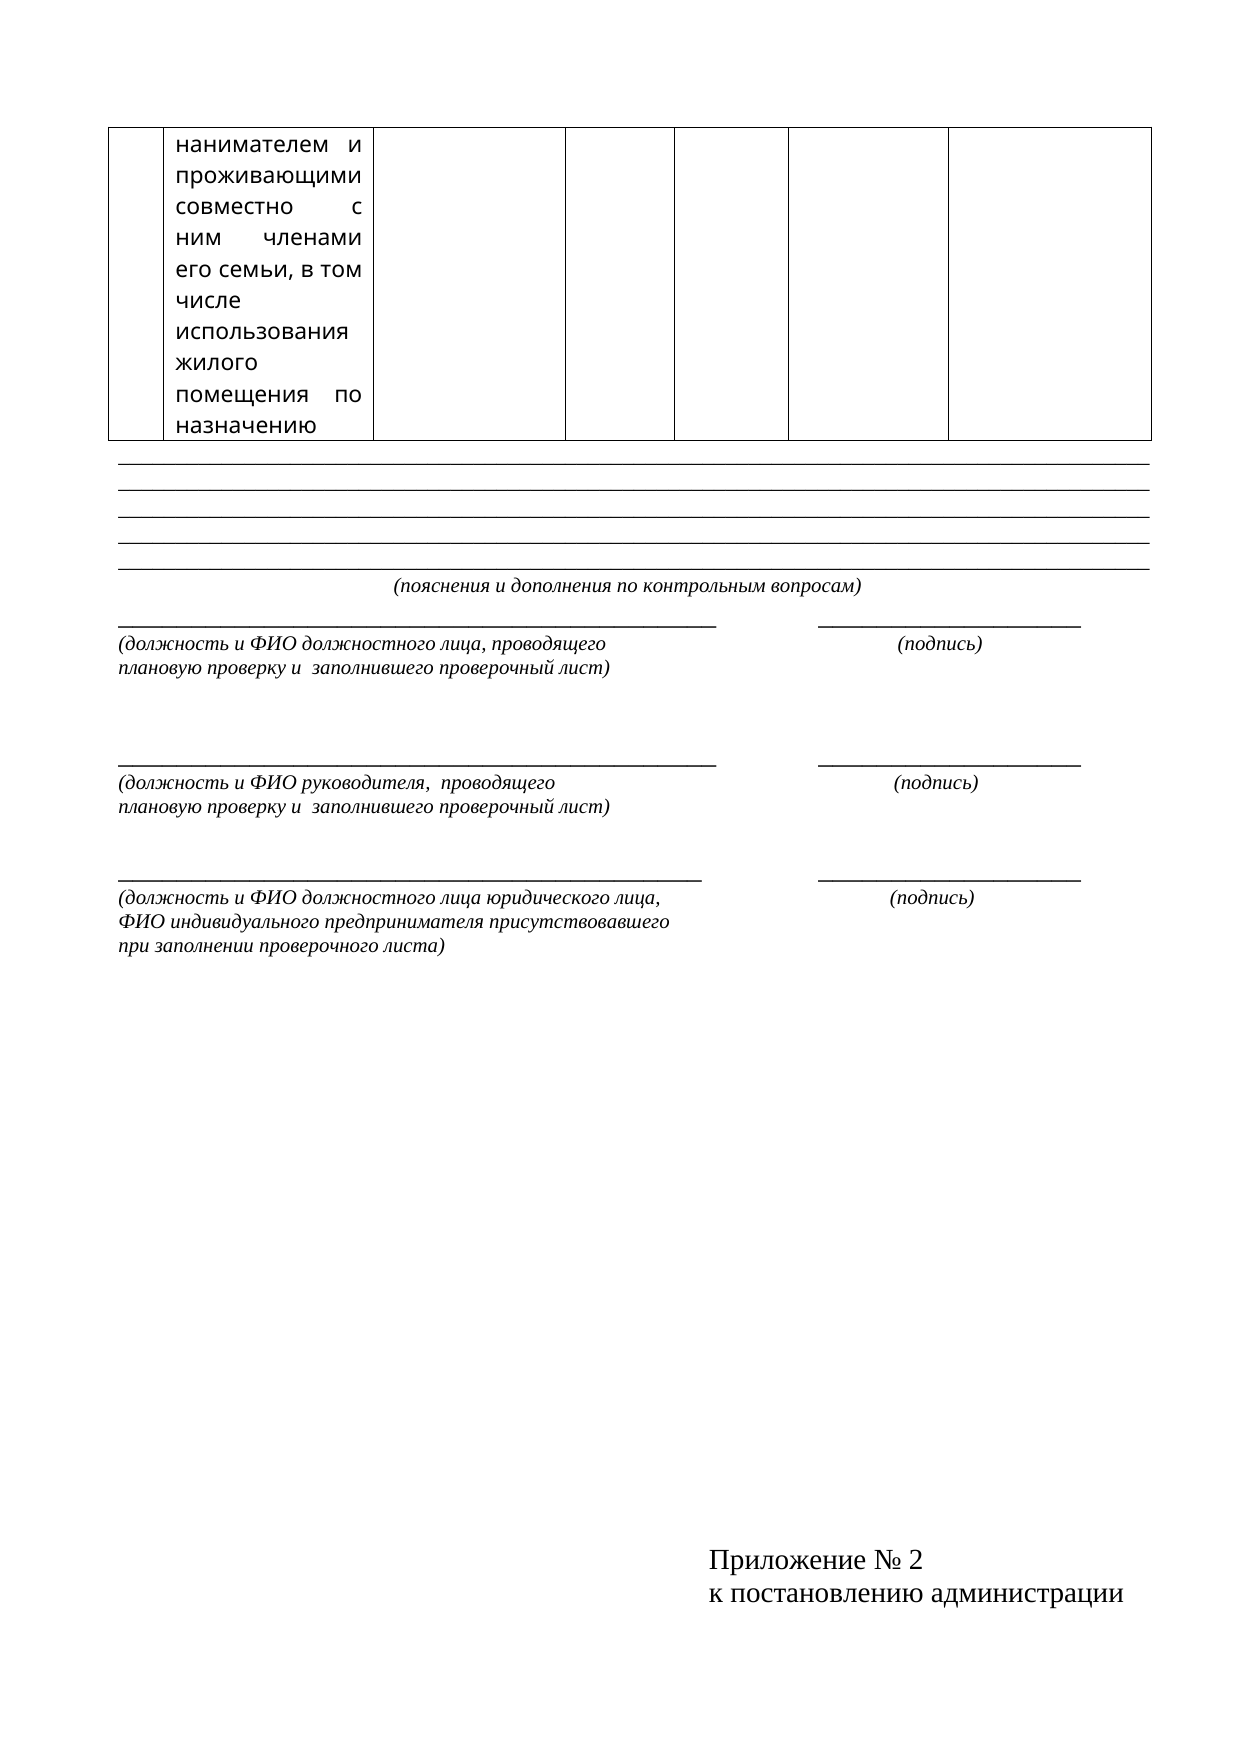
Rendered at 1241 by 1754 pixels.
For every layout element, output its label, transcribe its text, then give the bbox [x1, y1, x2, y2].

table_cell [374, 128, 565, 440]
text ФИО индивидуального предпринимателя присутствовавшего [118, 909, 1152, 933]
table_cell [789, 128, 948, 440]
text _________________________________________ __________________ [118, 597, 1152, 631]
text к постановлению администрации [709, 1576, 1152, 1609]
text __________________________________________________________________________________________________________________________________________________________________________________________________________________________________________________________________________________________________________________________________________________________________________________________________________________________________________________________________ [118, 441, 1152, 573]
text (должность и ФИО должностного лица юридического лица, (подпись) [118, 885, 1152, 909]
text Приложение № 2 [709, 1542, 1152, 1576]
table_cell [164, 128, 373, 440]
text (пояснения и дополнения по контрольным вопросам) [103, 573, 1152, 597]
table_cell [675, 128, 788, 440]
text ________________________________________ __________________ [118, 851, 1152, 885]
text (должность и ФИО должностного лица, проводящего (подпись) [118, 631, 1152, 654]
table_cell [566, 128, 674, 440]
text (должность и ФИО руководителя, проводящего (подпись) [118, 770, 1152, 794]
text при заполнении проверочного листа) [118, 933, 1152, 957]
table_cell 3. [109, 128, 163, 440]
text плановую проверку и заполнившего проверочный лист) [118, 654, 1152, 679]
text _________________________________________ __________________ [118, 736, 1152, 770]
table_cell [949, 128, 1151, 440]
text плановую проверку и заполнившего проверочный лист) [118, 794, 1152, 818]
